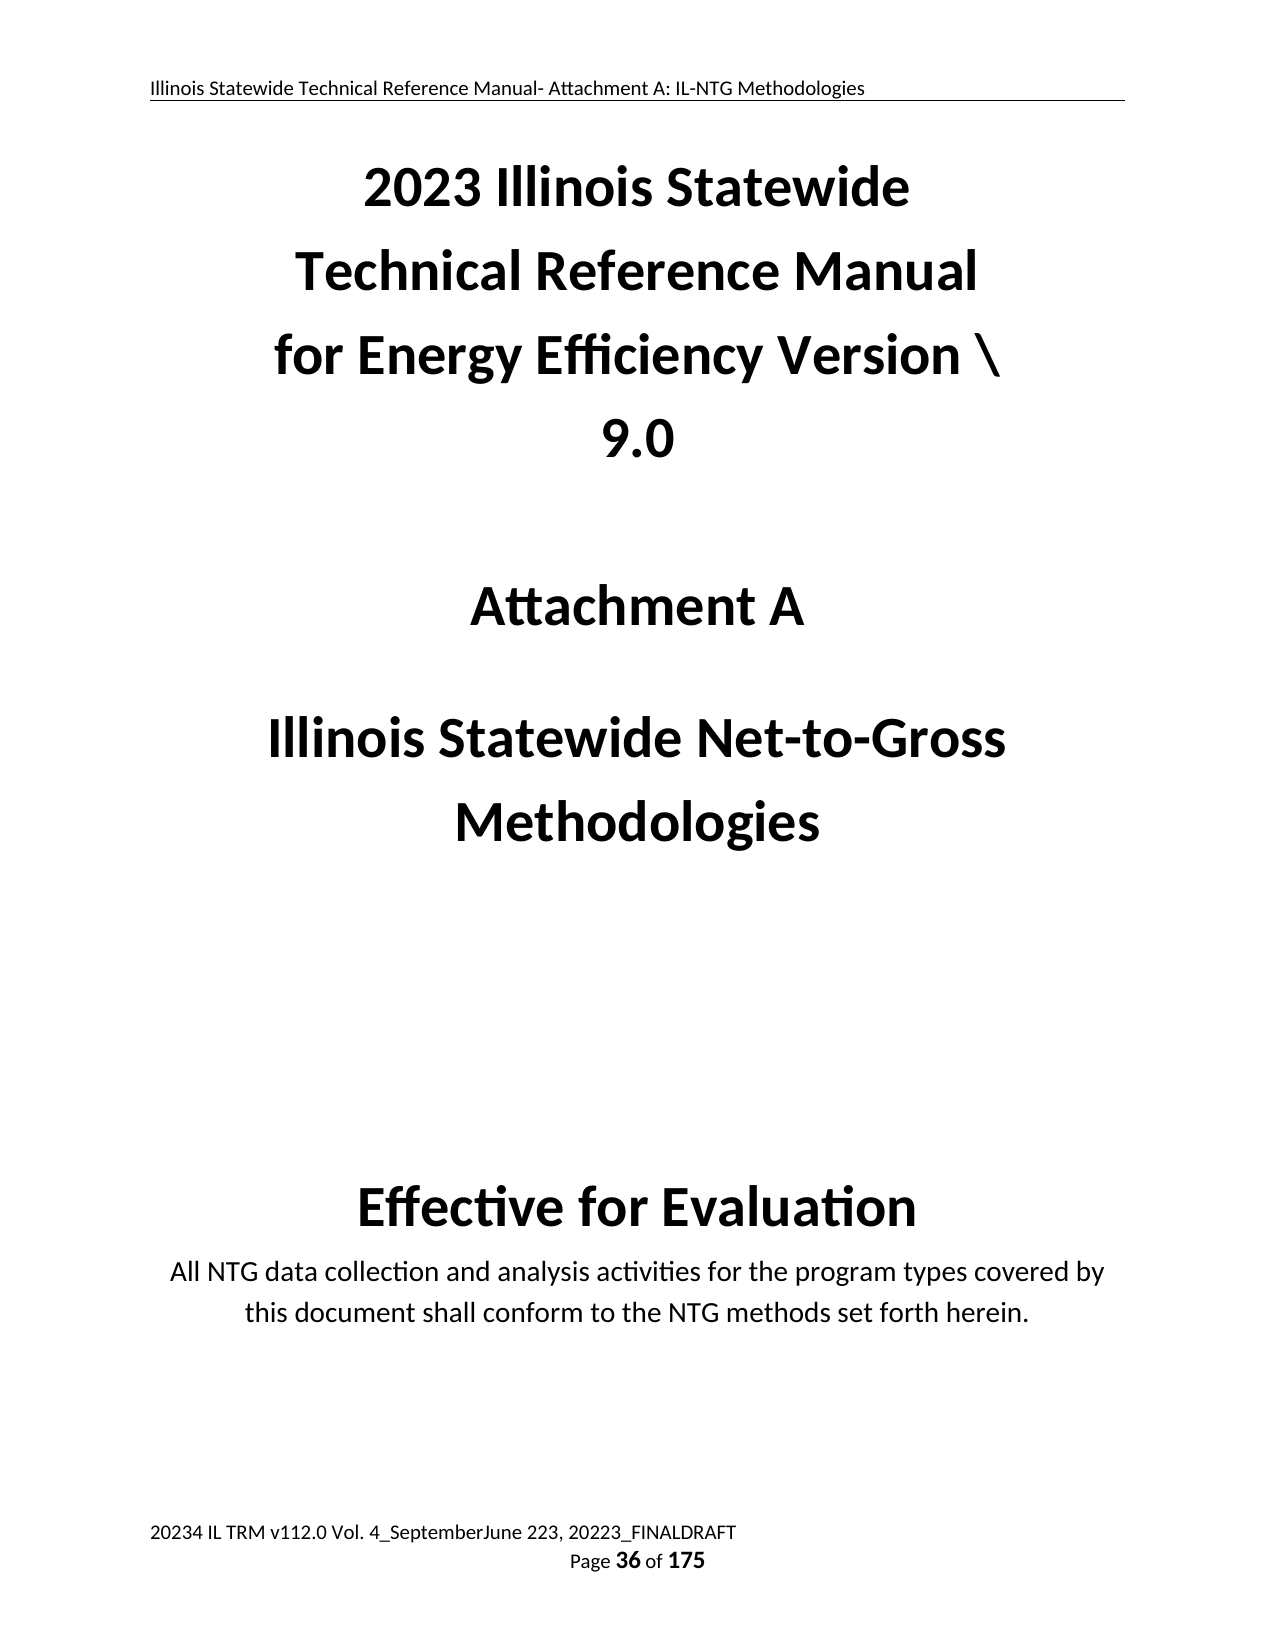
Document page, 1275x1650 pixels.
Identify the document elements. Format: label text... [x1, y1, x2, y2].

text Illinois Statewide Net-to-Gross [150, 701, 1125, 772]
text Attachment A [150, 569, 1125, 640]
text 9.0 [150, 401, 1125, 472]
text Technical Reference Manual [150, 234, 1125, 305]
text All NTG data collection and analysis activities for the program types covered by this document shall conform to the NTG methods set forth herein. [150, 1253, 1125, 1330]
text 2023 Illinois Statewide [150, 150, 1125, 221]
text for Energy Efficiency Version \ [150, 317, 1125, 389]
text Effective for Evaluation [150, 1170, 1125, 1241]
text Methodologies [150, 784, 1125, 856]
